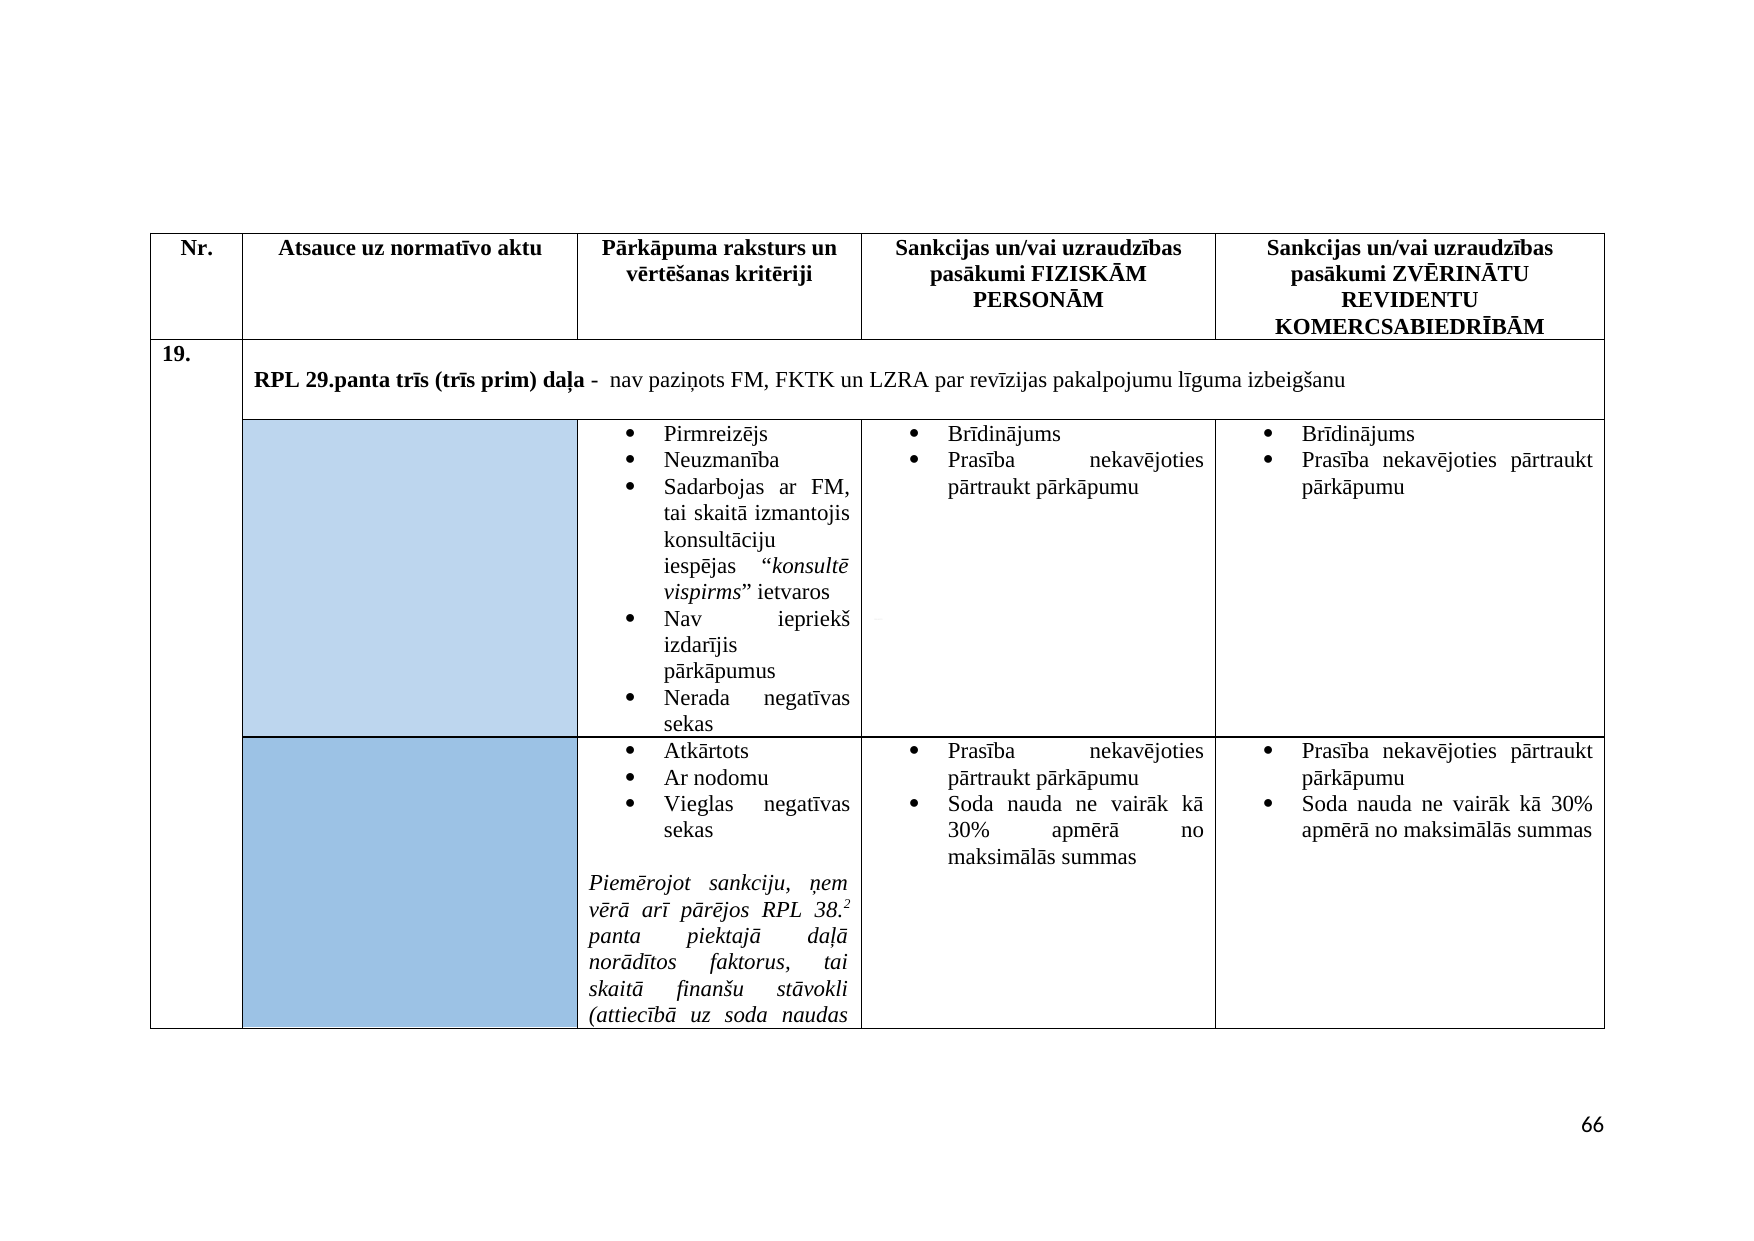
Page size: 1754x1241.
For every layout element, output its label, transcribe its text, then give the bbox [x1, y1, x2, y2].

table_cell 19. [151, 340, 242, 1027]
table_cell Brīdinājums Prasība nekavējoties pārtraukt pārkāpumu [1216, 420, 1604, 736]
table_header Sankcijas un/vai uzraudzības pasākumi FIZISKĀM PERSONĀM [862, 234, 1215, 339]
table_cell Brīdinājums Prasība nekavējoties pārtraukt pārkāpumu [862, 420, 1215, 736]
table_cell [578, 738, 861, 1027]
table_header Nr. [151, 234, 242, 339]
table_cell [243, 738, 577, 1027]
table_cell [1216, 738, 1604, 1027]
table_cell RPL 29.panta trīs (trīs prim) daļa - nav paziņots FM, FKTK un LZRA par revīzijas pakalpojumu līguma izbeigšanu [243, 340, 1604, 419]
table_header Sankcijas un/vai uzraudzības pasākumi ZVĒRINĀTU REVIDENTU KOMERCSABIEDRĪBĀM [1216, 234, 1604, 339]
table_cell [862, 738, 1215, 1027]
table_cell [243, 420, 577, 736]
table_header Atsauce uz normatīvo aktu [243, 234, 577, 339]
table_header Pārkāpuma raksturs un vērtēšanas kritēriji [578, 234, 861, 339]
table_cell Pirmreizējs Neuzmanība Sadarbojas ar FM, tai skaitā izmantojis konsultāciju iespējas “konsultē vispirms” ietvaros Nav iepriekš izdarījis pārkāpumus Nerada negatīvas sekas [578, 420, 861, 736]
